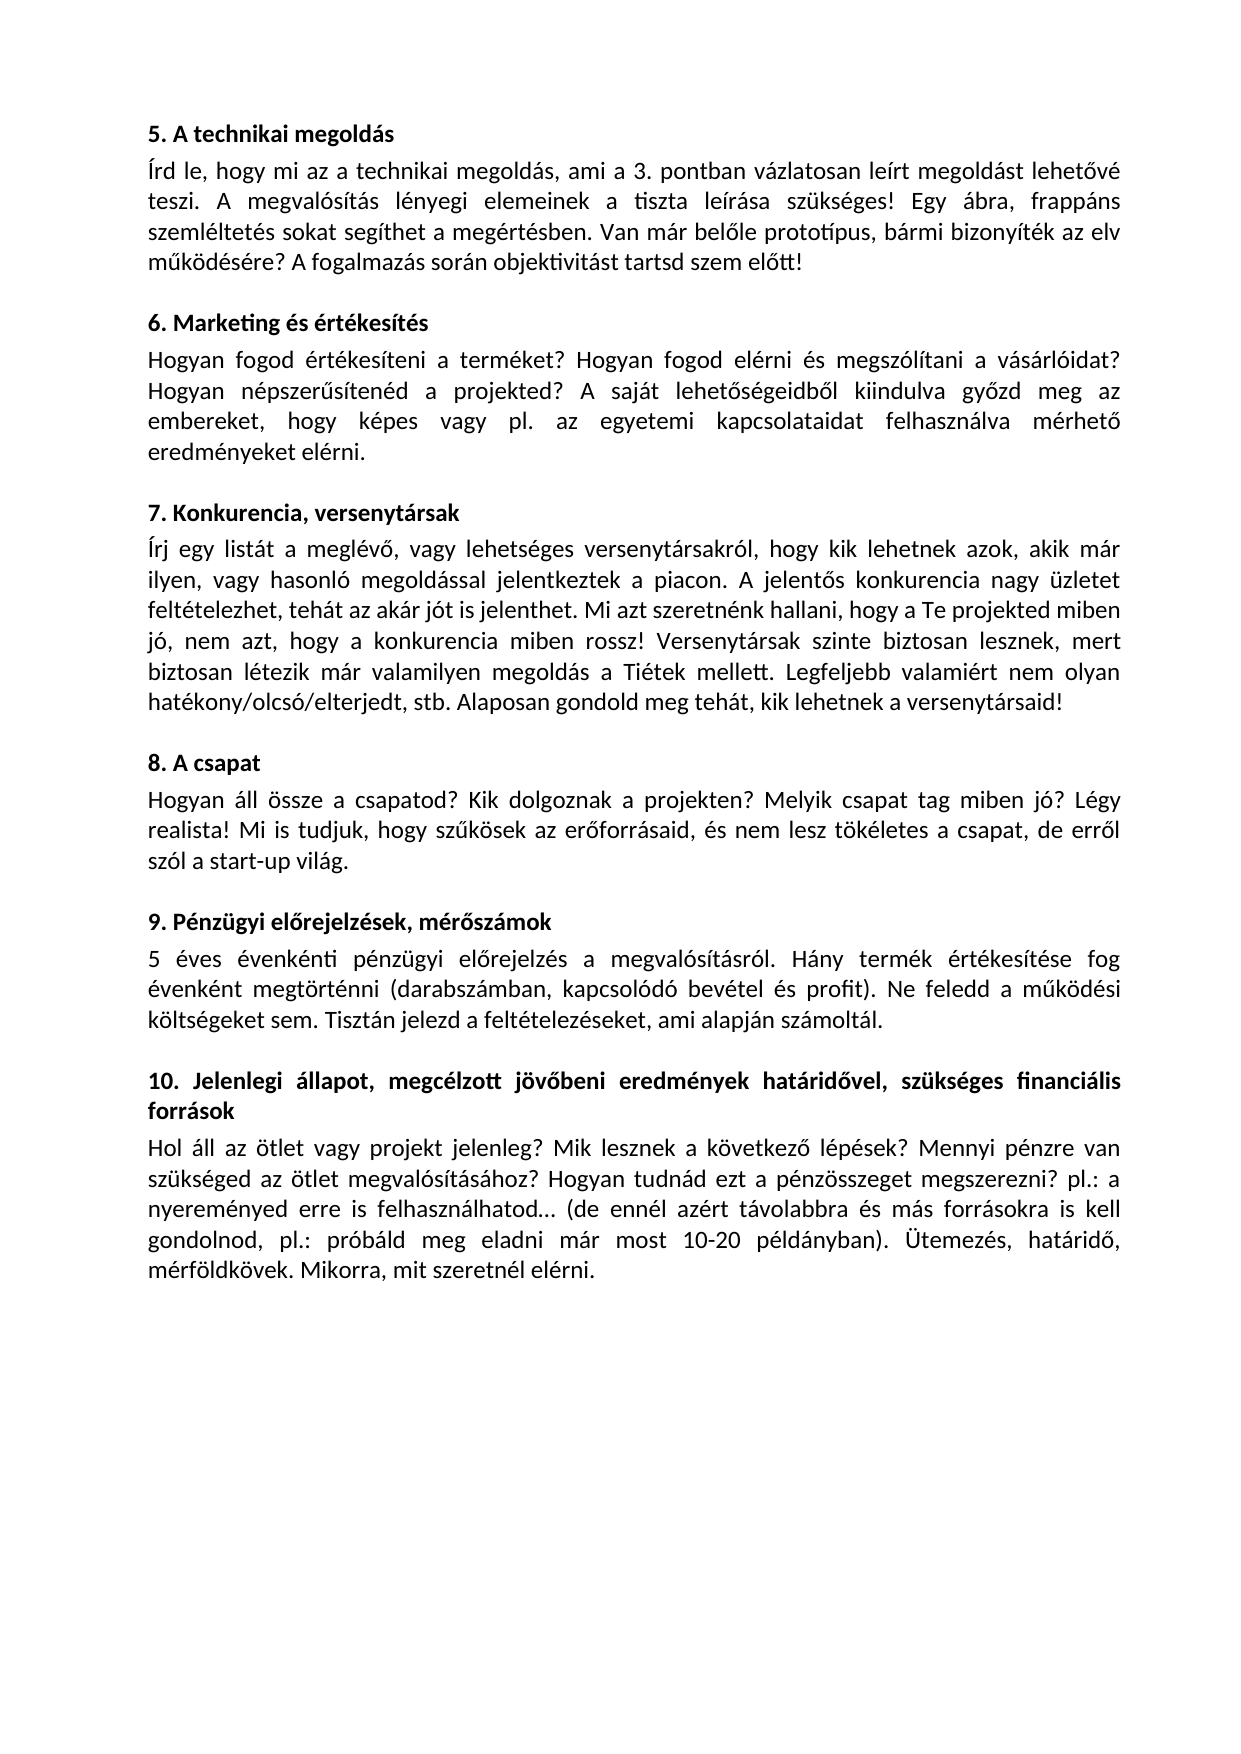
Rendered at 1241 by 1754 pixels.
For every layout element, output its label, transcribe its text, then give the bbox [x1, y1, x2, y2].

text Írj egy listát a meglévő, vagy lehetséges versenytársakról, hogy kik lehetnek azok, akik már ilyen, vagy hasonló megoldással jelentkeztek a piacon. A jelentős konkurencia nagy üzletet feltételezhet, tehát az akár jót is jelenthet. Mi azt szeretnénk hallani, hogy a Te projekted miben jó, nem azt, hogy a konkurencia miben rossz! Versenytársak szinte biztosan lesznek, mert biztosan létezik már valamilyen megoldás a Tiétek mellett. Legfeljebb valamiért nem olyan hatékony/olcsó/elterjedt, stb. Alaposan gondold meg tehát, kik lehetnek a versenytársaid! [148, 534, 1122, 717]
text Hol áll az ötlet vagy projekt jelenleg? Mik lesznek a következő lépések? Mennyi pénzre van szükséged az ötlet megvalósításához? Hogyan tudnád ezt a pénzösszeget megszerezni? pl.: a nyereményed erre is felhasználhatod… (de ennél azért távolabbra és más forrásokra is kell gondolnod, pl.: próbáld meg eladni már most 10-20 példányban). Ütemezés, határidő, mérföldkövek. Mikorra, mit szeretnél elérni. [148, 1132, 1122, 1285]
text 5 éves évenkénti pénzügyi előrejelzés a megvalósításról. Hány termék értékesítése fog évenként megtörténni (darabszámban, kapcsolódó bevétel és profit). Ne feledd a működési költségeket sem. Tisztán jelezd a feltételezéseket, ami alapján számoltál. [148, 943, 1122, 1034]
text Hogyan fogod értékesíteni a terméket? Hogyan fogod elérni és megszólítani a vásárlóidat? Hogyan népszerűsítenéd a projekted? A saját lehetőségeidből kiindulva győzd meg az embereket, hogy képes vagy pl. az egyetemi kapcsolataidat felhasználva mérhető eredményeket elérni. [148, 344, 1122, 466]
text Írd le, hogy mi az a technikai megoldás, ami a 3. pontban vázlatosan leírt megoldást lehetővé teszi. A megvalósítás lényegi elemeinek a tiszta leírása szükséges! Egy ábra, frappáns szemléltetés sokat segíthet a megértésben. Van már belőle prototípus, bármi bizonyíték az elv működésére? A fogalmazás során objektivitást tartsd szem előtt! [148, 155, 1122, 277]
text Hogyan áll össze a csapatod? Kik dolgoznak a projekten? Melyik csapat tag miben jó? Légy realista! Mi is tudjuk, hogy szűkösek az erőforrásaid, és nem lesz tökéletes a csapat, de erről szól a start-up világ. [148, 784, 1122, 876]
text 10. Jelenlegi állapot, megcélzott jövőbeni eredmények határidővel, szükséges financiális források [148, 1065, 1122, 1126]
text 6. Marketing és értékesítés [148, 307, 1122, 338]
text 9. Pénzügyi előrejelzések, mérőszámok [148, 906, 1122, 937]
text csapat [148, 747, 1122, 778]
text 7. Konkurencia, versenytársak [148, 497, 1122, 527]
text technikai megoldás [148, 118, 1122, 149]
